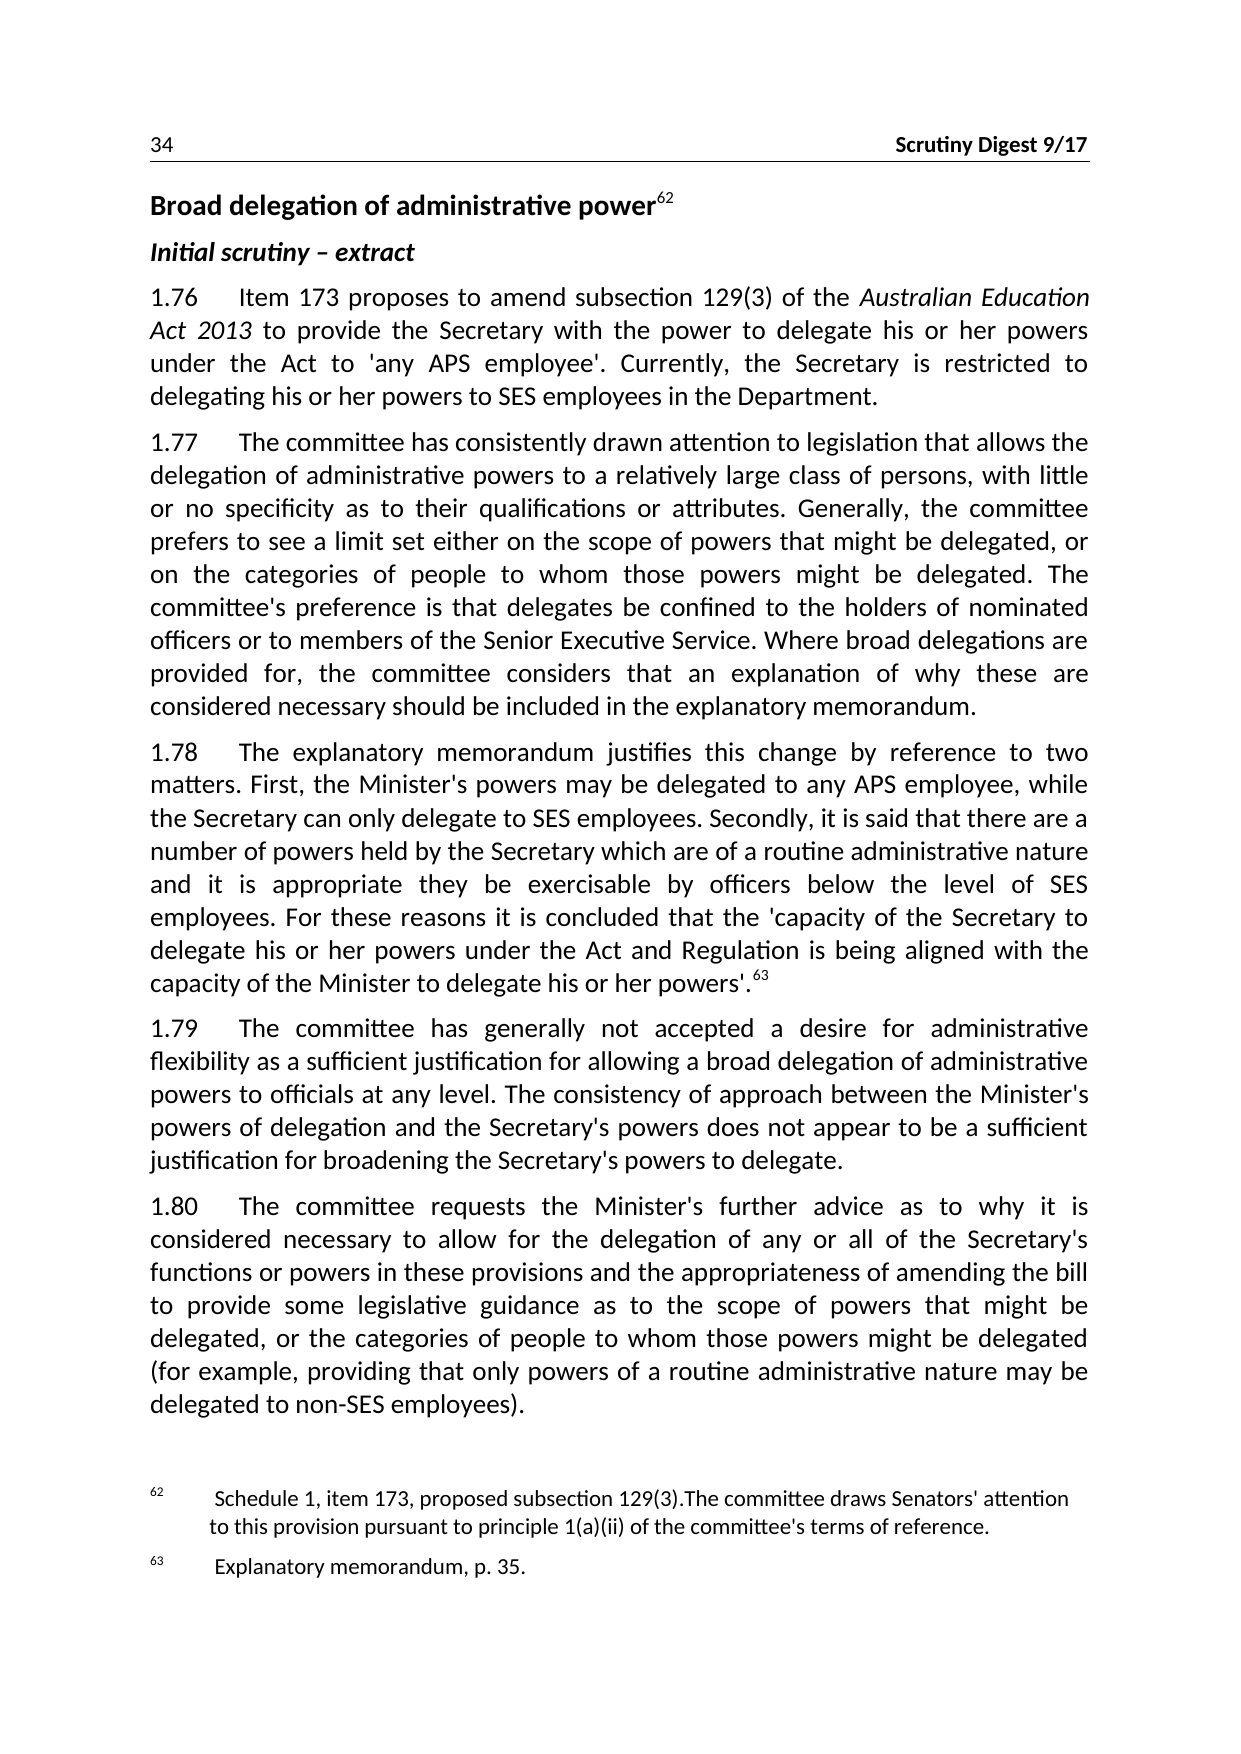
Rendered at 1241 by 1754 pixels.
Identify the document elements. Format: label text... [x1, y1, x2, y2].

list The committee has consistently drawn attention to legislation that allows the delegation of administrative powers to a relatively large class of persons, with little or no specificity as to their qualifications or attributes. Generally, the committee prefers to see a limit set either on the scope of powers that might be delegated, or on the categories of people to whom those powers might be delegated. The committee's preference is that delegates be confined to the holders of nominated officers or to members of the Senior Executive Service. Where broad delegations are provided for, the committee considers that an explanation of why these are considered necessary should be included in the explanatory memorandum. [150, 425, 1090, 722]
list The committee requests the Minister's further advice as to why it is considered necessary to allow for the delegation of any or all of the Secretary's functions or powers in these provisions and the appropriateness of amending the bill to provide some legislative guidance as to the scope of powers that might be delegated, or the categories of people to whom those powers might be delegated (for example, providing that only powers of a routine administrative nature may be delegated to non-SES employees). [150, 1189, 1090, 1420]
text Initial scrutiny – extract [150, 235, 1090, 268]
list The committee has generally not accepted a desire for administrative flexibility as a sufficient justification for allowing a broad delegation of administrative powers to officials at any level. The consistency of approach between the Minister's powers of delegation and the Secretary's powers does not appear to be a sufficient justification for broadening the Secretary's powers to delegate. [150, 1011, 1090, 1176]
subtitle Broad delegation of administrative power [150, 187, 1090, 222]
list Item 173 proposes to amend subsection 129(3) of the Australian Education Act 2013 to provide the Secretary with the power to delegate his or her powers under the Act to 'any APS employee'. Currently, the Secretary is restricted to delegating his or her powers to SES employees in the Department. [150, 280, 1090, 412]
list The explanatory memorandum justifies this change by reference to two matters. First, the Minister's powers may be delegated to any APS employee, while the Secretary can only delegate to SES employees. Secondly, it is said that there are a number of powers held by the Secretary which are of a routine administrative nature and it is appropriate they be exercisable by officers below the level of SES employees. For these reasons it is concluded that the 'capacity of the Secretary to delegate his or her powers under the Act and Regulation is being aligned with the capacity of the Minister to delegate his or her powers'. [150, 735, 1090, 999]
